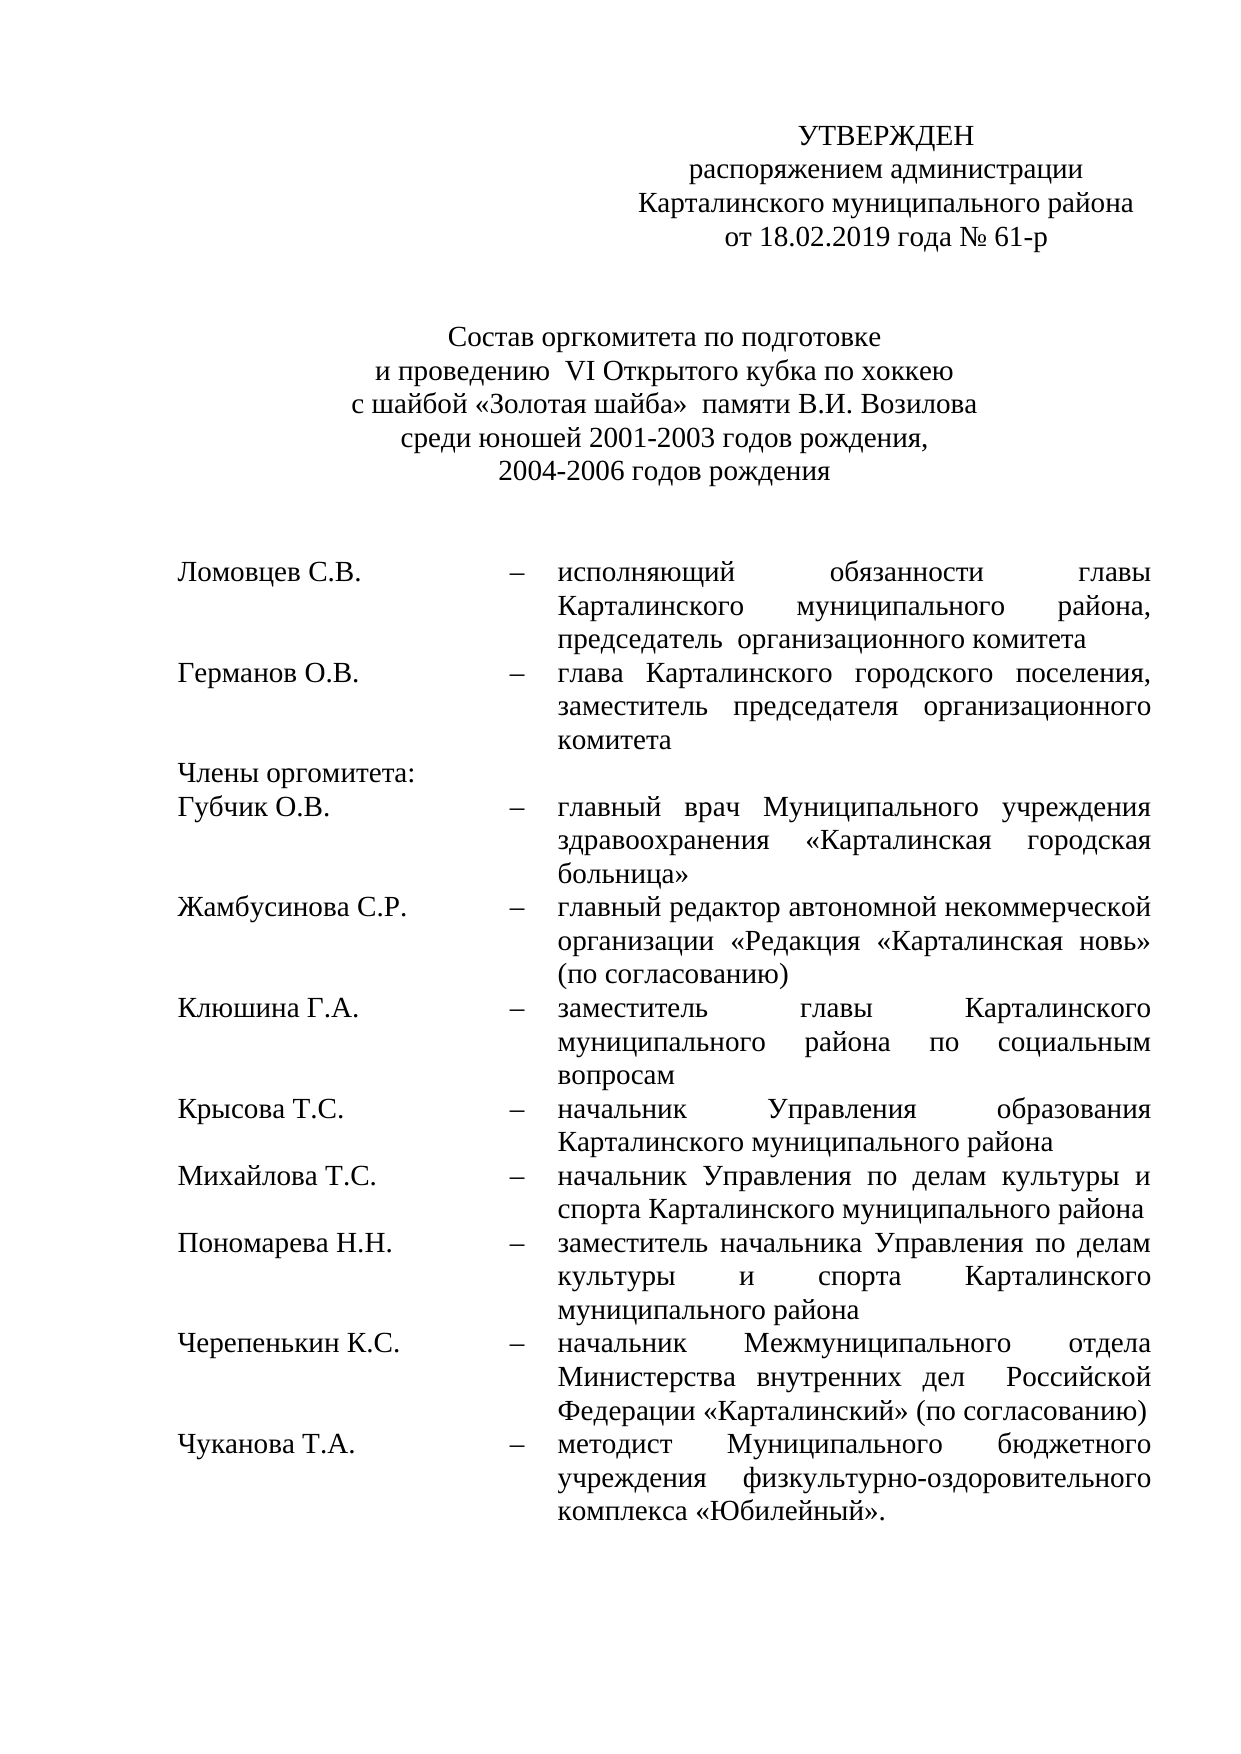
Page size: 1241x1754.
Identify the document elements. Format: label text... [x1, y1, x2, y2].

text Состав оргкомитета по подготовке [177, 319, 1152, 353]
table_cell начальник Управления образования Карталинского муниципального района [546, 1091, 1163, 1158]
text с шайбой «Золотая шайба» памяти В.И. Возилова [177, 386, 1152, 420]
table_cell – [498, 1158, 546, 1225]
table_cell заместитель главы Карталинского муниципального района по социальным вопросам [546, 990, 1163, 1091]
table_cell – [498, 1326, 546, 1426]
table_cell Крысова Т.С. [166, 1091, 498, 1158]
table_cell начальник Межмуниципального отдела Министерства внутренних дел Российской Федерации «Карталинский» (по согласованию) [546, 1326, 1163, 1426]
table_cell Германов О.В. [166, 655, 498, 755]
text УТВЕРЖДЕН [620, 118, 1152, 152]
table_cell – [498, 890, 546, 990]
table_cell методист Муниципального бюджетного учреждения физкультурно-оздоровительного комплекса «Юбилейный». [546, 1426, 1163, 1527]
table_cell – [498, 1426, 546, 1527]
text и проведению VI Открытого кубка по хоккею [177, 353, 1152, 386]
table_cell – [498, 655, 546, 755]
table_cell начальник Управления по делам культуры и спорта Карталинского муниципального района [546, 1158, 1163, 1225]
text среди юношей 2001-2003 годов рождения, [177, 420, 1152, 453]
table_cell заместитель начальника Управления по делам культуры и спорта Карталинского муниципального района [546, 1225, 1163, 1326]
table_cell Жамбусинова С.Р. [166, 890, 498, 990]
table_cell Губчик О.В. [166, 789, 498, 889]
table_cell Пономарева Н.Н. [166, 1225, 498, 1326]
table_cell Чуканова Т.А. [166, 1426, 498, 1527]
text Карталинского муниципального района [620, 185, 1152, 219]
table_header Ломовцев С.В. [166, 554, 498, 655]
text 2004-2006 годов рождения [177, 453, 1152, 487]
text распоряжением администрации [620, 152, 1152, 185]
table_cell Клюшина Г.А. [166, 990, 498, 1091]
text от 18.02.2019 года № 61-р [620, 219, 1152, 252]
table_cell главный редактор автономной некоммерческой организации «Редакция «Карталинская новь» (по согласованию) [546, 890, 1163, 990]
table_header исполняющий обязанности главы Карталинского муниципального района, председатель организационного комитета [546, 554, 1163, 655]
table_cell главный врач Муниципального учреждения здравоохранения «Карталинская городская больница» [546, 789, 1163, 889]
table_header – [498, 554, 546, 655]
table_cell глава Карталинского городского поселения, заместитель председателя организационного комитета [546, 655, 1163, 755]
table_cell Члены оргомитета: [166, 755, 1163, 789]
table_cell – [498, 789, 546, 889]
table_cell – [498, 1225, 546, 1326]
table_cell – [498, 990, 546, 1091]
table_cell Черепенькин К.С. [166, 1326, 498, 1426]
table_cell – [498, 1091, 546, 1158]
table_cell Михайлова Т.С. [166, 1158, 498, 1225]
